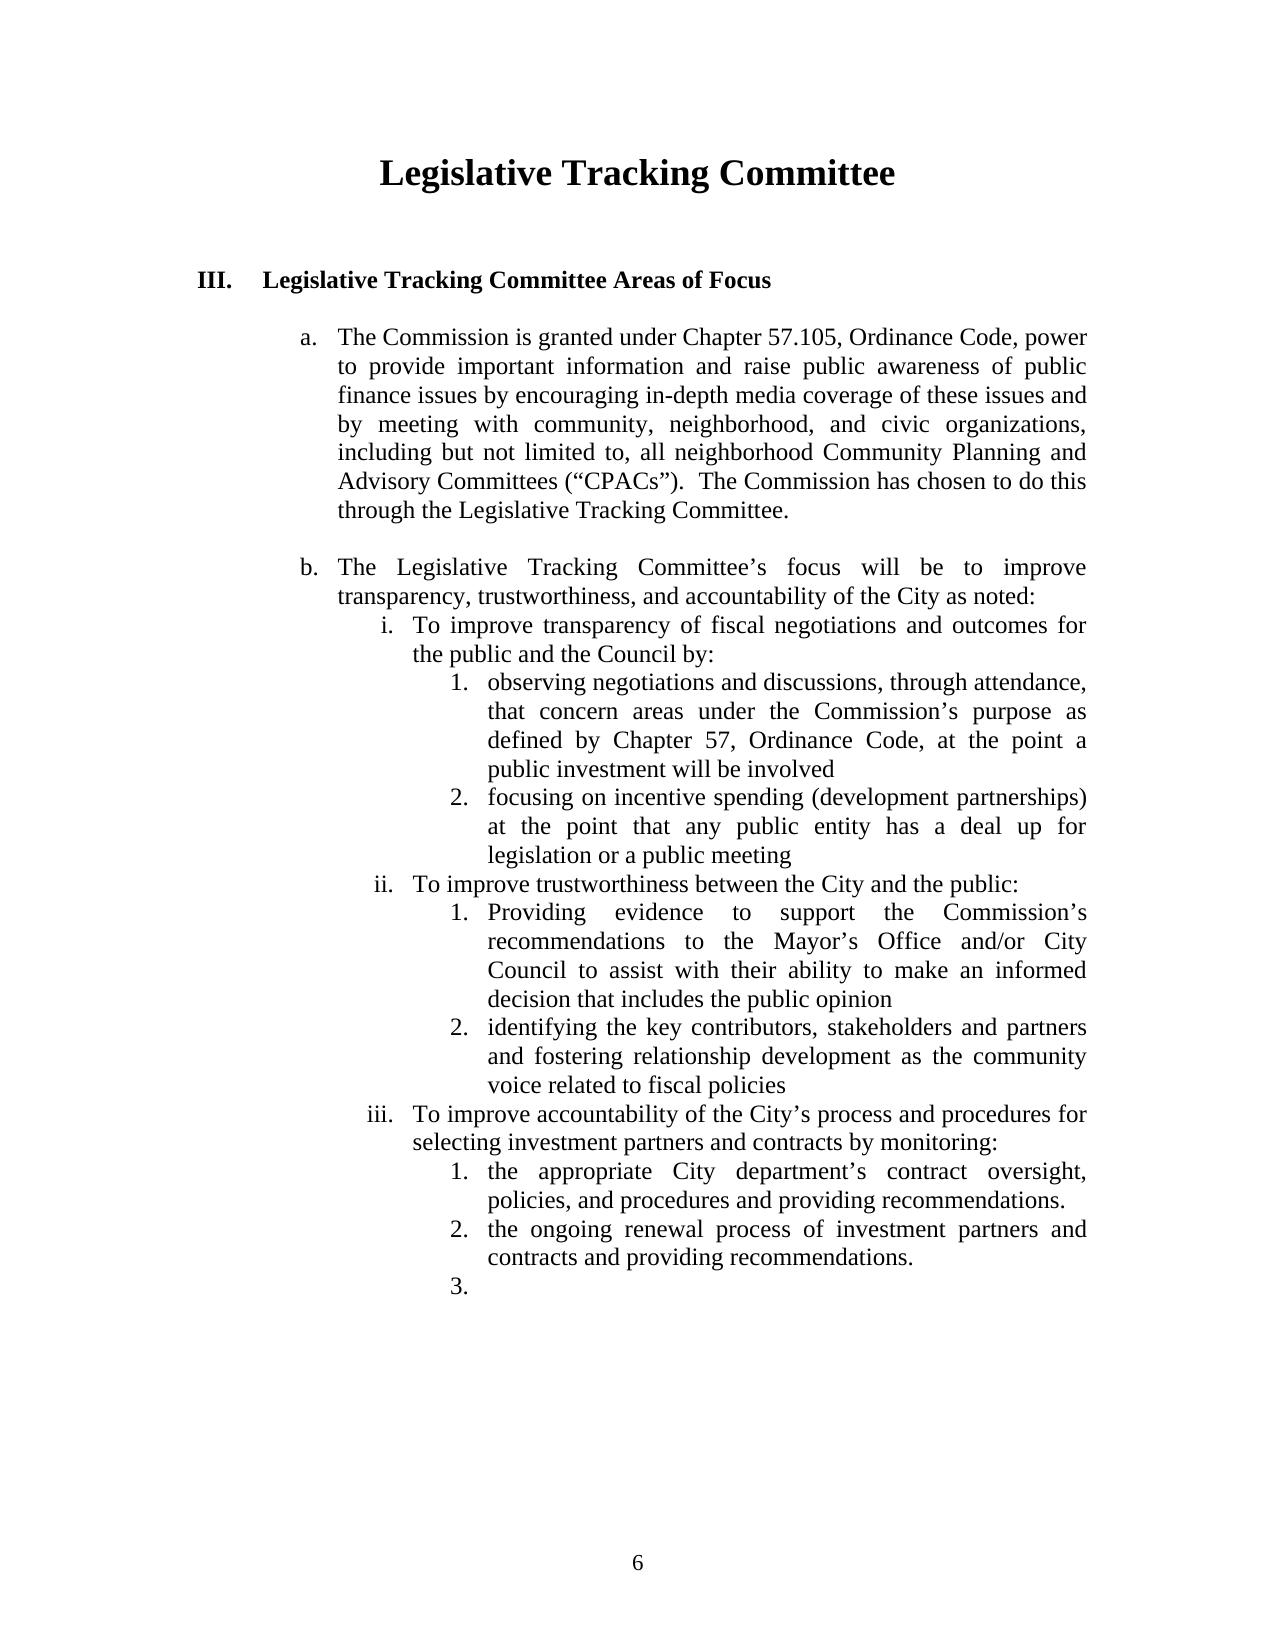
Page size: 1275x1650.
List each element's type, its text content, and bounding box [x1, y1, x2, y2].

list the appropriate City department’s contract oversight, policies, and procedures and providing recommendations. [450, 1156, 1087, 1214]
list The Commission is granted under Chapter 57.105, Ordinance Code, power to provide important information and raise public awareness of public finance issues by encouraging in-depth media coverage of these issues and by meeting with community, neighborhood, and civic organizations, including but not limited to, all neighborhood Community Planning and Advisory Committees (“CPACs”). The Commission has chosen to do this through the Legislative Tracking Committee. [300, 322, 1087, 524]
subtitle Legislative Tracking Committee Areas of Focus [197, 265, 1087, 294]
list To improve accountability of the City’s process and procedures for selecting investment partners and contracts by monitoring: [394, 1099, 1087, 1156]
subtitle Legislative Tracking Committee [187, 150, 1087, 193]
list To improve trustworthiness between the City and the public: [394, 869, 1087, 897]
list Providing evidence to support the Commission’s recommendations to the Mayor’s Office and/or City Council to assist with their ability to make an informed decision that includes the public opinion [450, 897, 1087, 1012]
list identifying the key contributors, stakeholders and partners and fostering relationship development as the community voice related to fiscal policies [450, 1012, 1087, 1099]
list focusing on incentive spending (development partnerships) at the point that any public entity has a deal up for legislation or a public meeting [450, 782, 1087, 869]
list The Legislative Tracking Committee’s focus will be to improve transparency, trustworthiness, and accountability of the City as noted: [300, 552, 1087, 610]
list the ongoing renewal process of investment partners and contracts and providing recommendations. [450, 1214, 1087, 1271]
list observing negotiations and discussions, through attendance, that concern areas under the Commission’s purpose as defined by Chapter 57, Ordinance Code, at the point a public investment will be involved [450, 667, 1087, 782]
list To improve transparency of fiscal negotiations and outcomes for the public and the Council by: [394, 610, 1087, 667]
